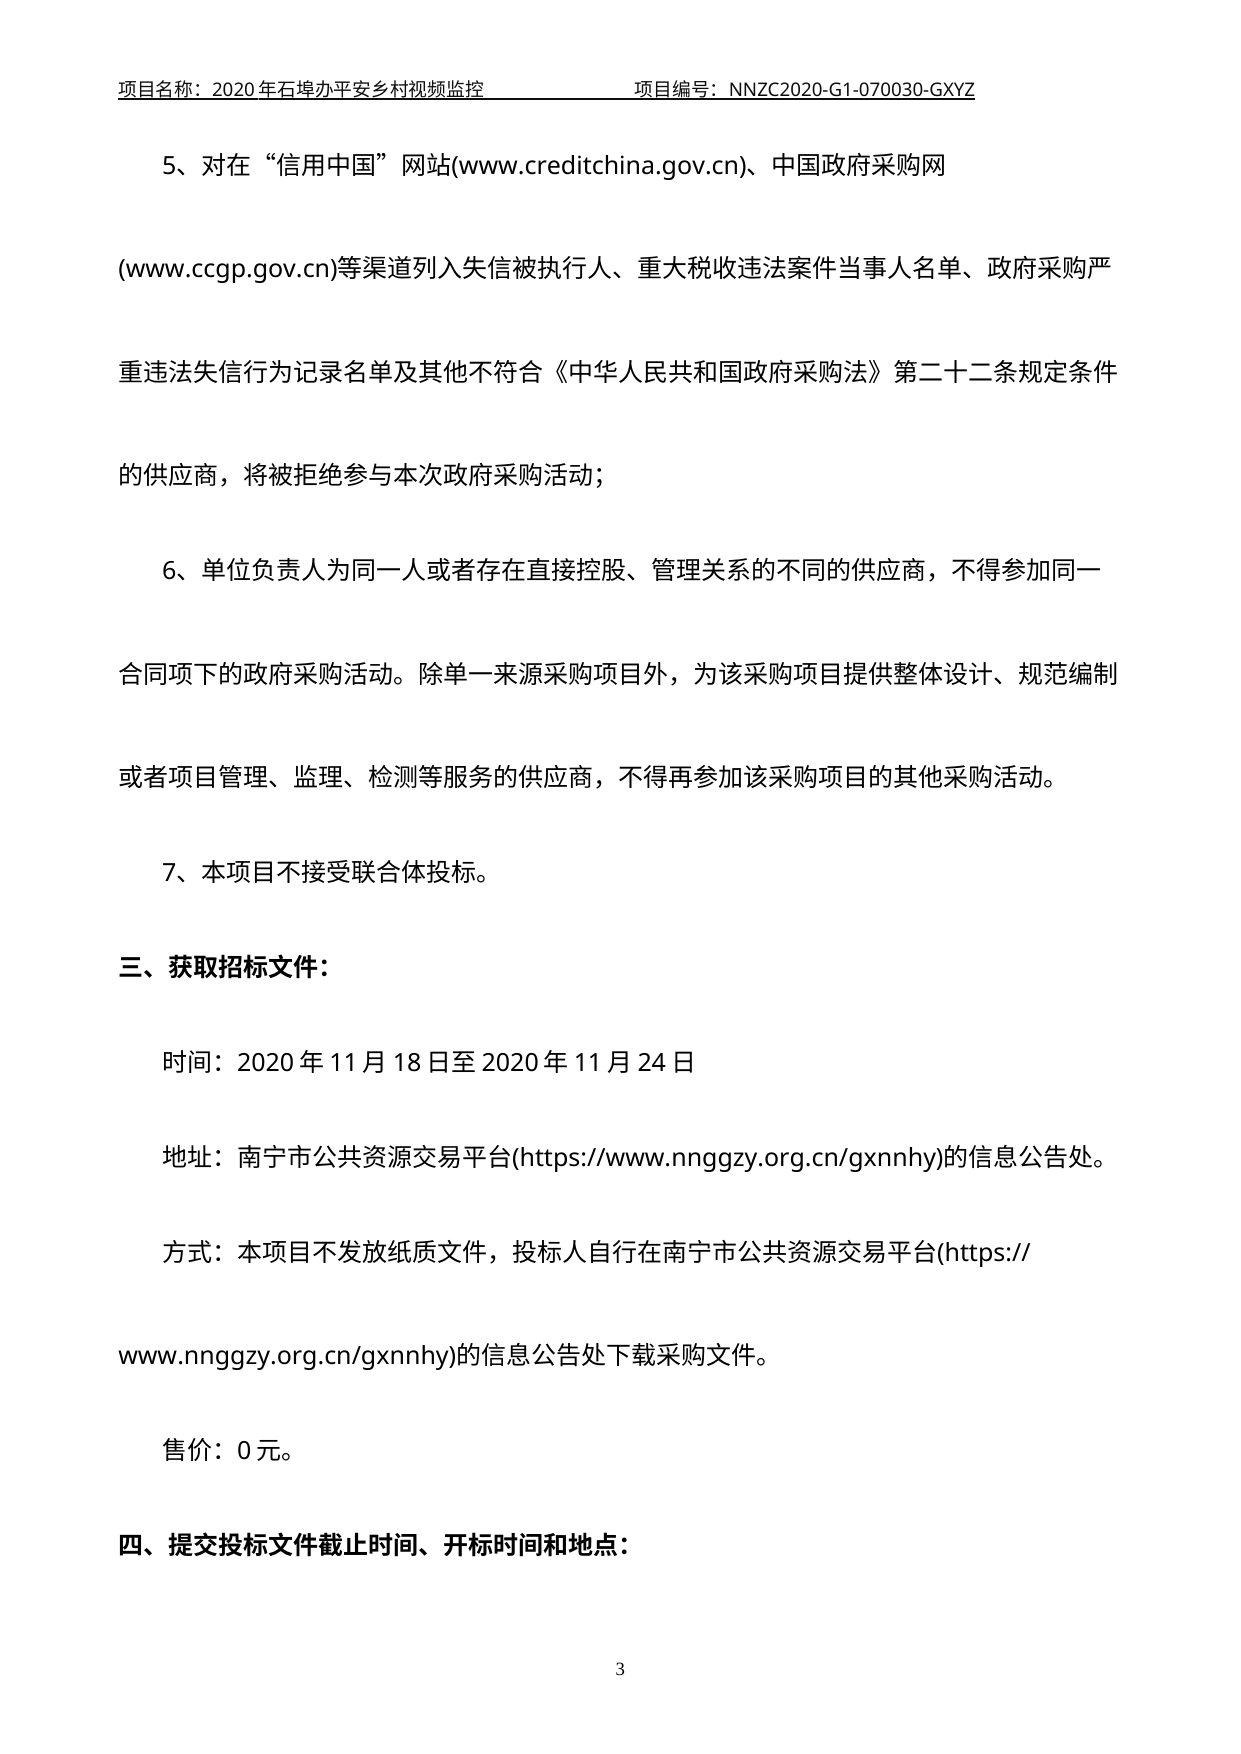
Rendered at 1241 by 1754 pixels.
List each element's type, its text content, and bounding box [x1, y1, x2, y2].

text 三、获取招标文件： [118, 931, 1122, 1000]
text 6、单位负责人为同一人或者存在直接控股、管理关系的不同的供应商，不得参加同一合同项下的政府采购活动。除单一来源采购项目外，为该采购项目提供整体设计、规范编制或者项目管理、监理、检测等服务的供应商，不得再参加该采购项目的其他采购活动。 [118, 534, 1122, 810]
text 售价：0元。 [118, 1414, 1122, 1483]
text 方式：本项目不发放纸质文件，投标人自行在南宁市公共资源交易平台(https://www.nnggzy.org.cn/gxnnhy)的信息公告处下载采购文件。 [118, 1216, 1122, 1388]
text 四、提交投标文件截止时间、开标时间和地点： [118, 1509, 1122, 1578]
text 地址：南宁市公共资源交易平台(https://www.nnggzy.org.cn/gxnnhy)的信息公告处。 [118, 1121, 1122, 1190]
text 时间：2020年11月18日至2020年11月24日 [118, 1026, 1122, 1095]
text 7、本项目不接受联合体投标。 [118, 836, 1122, 905]
text 5、对在“信用中国”网站(www.creditchina.gov.cn)、中国政府采购网(www.ccgp.gov.cn)等渠道列入失信被执行人、重大税收违法案件当事人名单、政府采购严重违法失信行为记录名单及其他不符合《中华人民共和国政府采购法》第二十二条规定条件的供应商，将被拒绝参与本次政府采购活动； [118, 129, 1122, 508]
